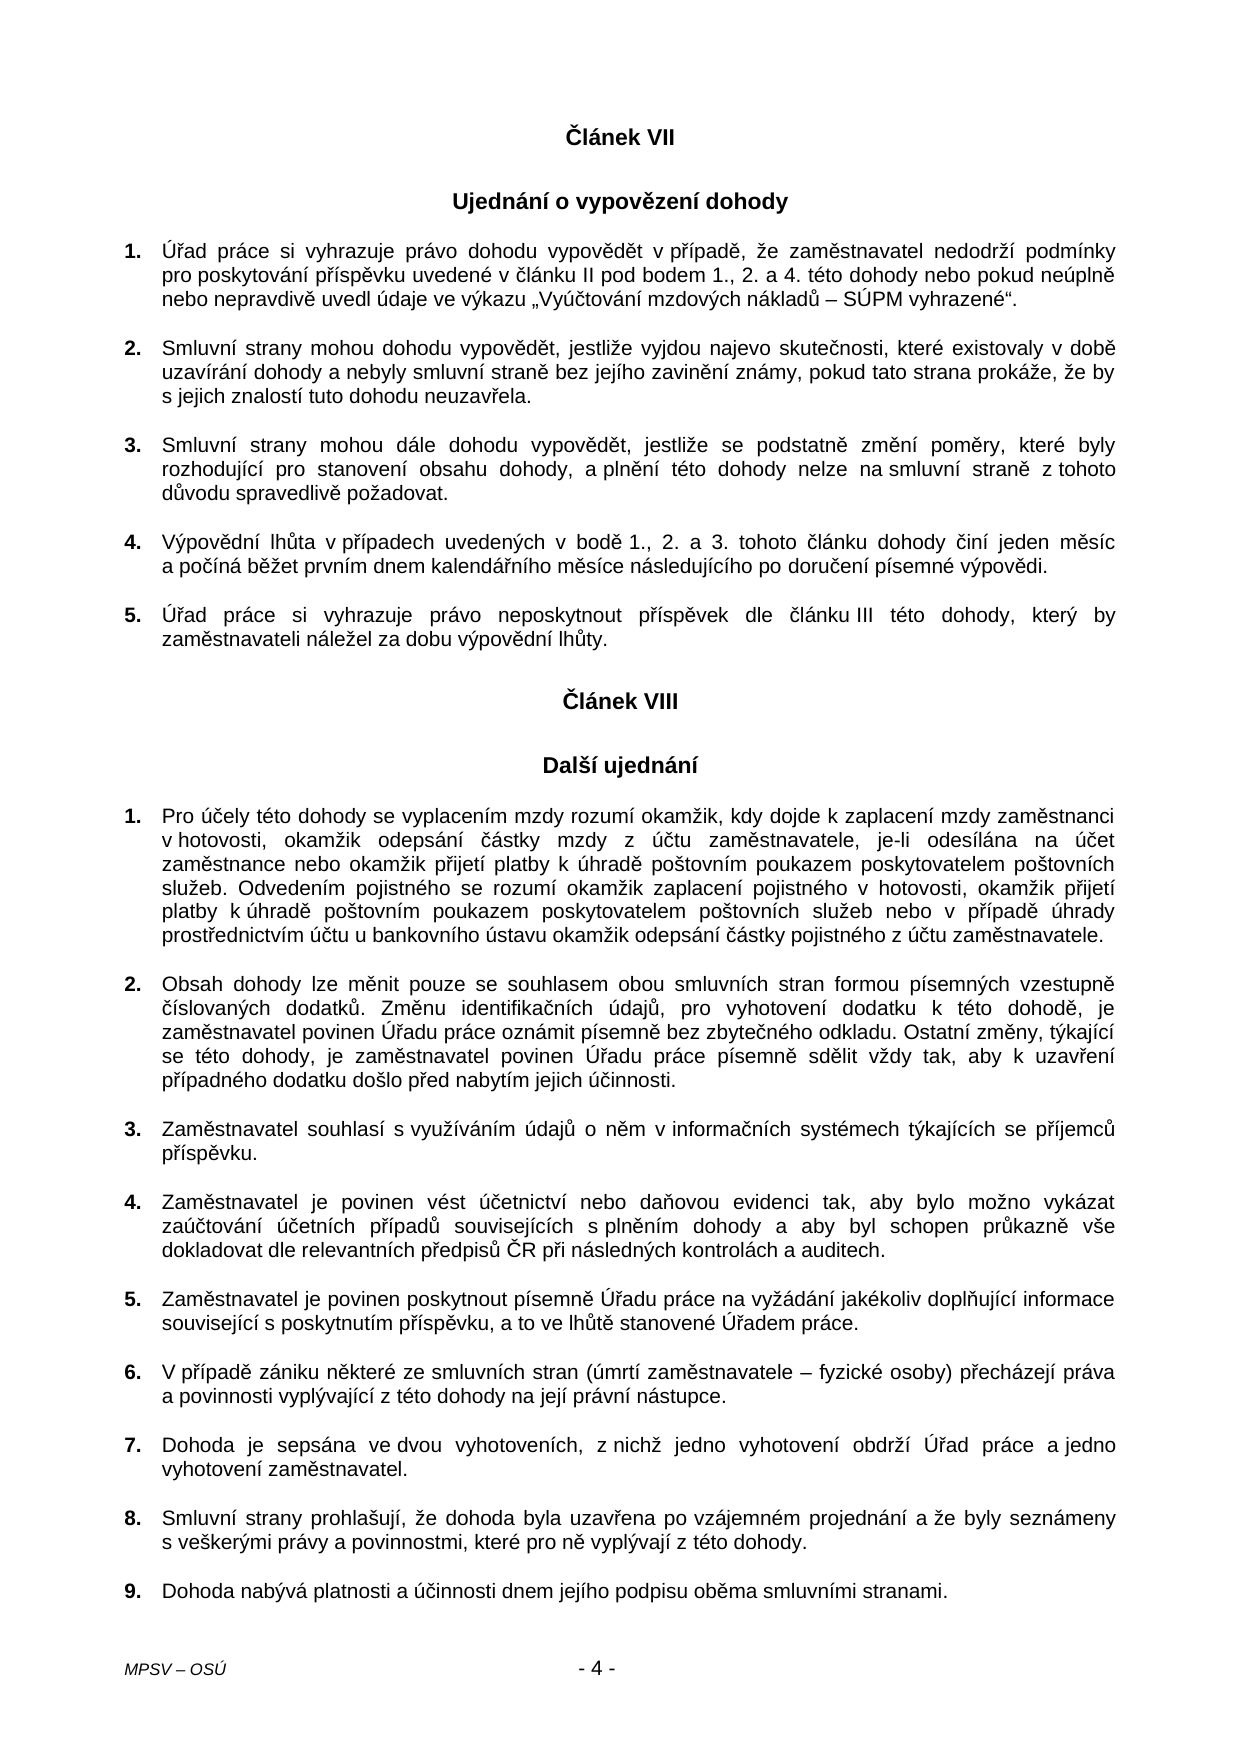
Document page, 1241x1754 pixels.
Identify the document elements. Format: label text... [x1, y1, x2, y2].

list Obsah dohody lze měnit pouze se souhlasem obou smluvních stran formou písemných vzestupně číslovaných dodatků. Změnu identifikačních údajů, pro vyhotovení dodatku k této dohodě, je zaměstnavatel povinen Úřadu práce oznámit písemně bez zbytečného odkladu. Ostatní změny, týkající se této dohody, je zaměstnavatel povinen Úřadu práce písemně sdělit vždy tak, aby k uzavření případného dodatku došlo před nabytím jejich účinnosti. [124, 972, 1116, 1092]
text Další ujednání [124, 752, 1116, 778]
text Článek VIII [124, 688, 1116, 714]
list Zaměstnavatel je povinen poskytnout písemně Úřadu práce na vyžádání jakékoliv doplňující informace související s poskytnutím příspěvku, a to ve lhůtě stanovené Úřadem práce. [124, 1287, 1116, 1335]
list V případě zániku některé ze smluvních stran (úmrtí zaměstnavatele – fyzické osoby) přecházejí práva a povinnosti vyplývající z této dohody na její právní nástupce. [124, 1360, 1116, 1408]
list Úřad práce si vyhrazuje právo dohodu vypovědět v případě, že zaměstnavatel nedodrží podmínky pro poskytování příspěvku uvedené v článku II pod bodem 1., 2. a 4. této dohody nebo pokud neúplně nebo nepravdivě uvedl údaje ve výkazu „Vyúčtování mzdových nákladů – SÚPM vyhrazené“. [124, 239, 1116, 311]
text Ujednání o vypovězení dohody [124, 188, 1116, 214]
list Smluvní strany mohou dále dohodu vypovědět, jestliže se podstatně změní poměry, které byly rozhodující pro stanovení obsahu dohody, a plnění této dohody nelze na smluvní straně z tohoto důvodu spravedlivě požadovat. [124, 433, 1116, 505]
list Smluvní strany mohou dohodu vypovědět, jestliže vyjdou najevo skutečnosti, které existovaly v době uzavírání dohody a nebyly smluvní straně bez jejího zavinění známy, pokud tato strana prokáže, že by s jejich znalostí tuto dohodu neuzavřela. [124, 336, 1116, 408]
list Zaměstnavatel souhlasí s využíváním údajů o něm v informačních systémech týkajících se příjemců příspěvku. [124, 1117, 1116, 1165]
list Dohoda je sepsána ve dvou vyhotoveních, z nichž jedno vyhotovení obdrží Úřad práce a jedno vyhotovení zaměstnavatel. [124, 1433, 1116, 1481]
list Úřad práce si vyhrazuje právo neposkytnout příspěvek dle článku III této dohody, který by zaměstnavateli náležel za dobu výpovědní lhůty. [124, 603, 1116, 651]
text Článek VII [124, 124, 1116, 150]
list Smluvní strany prohlašují, že dohoda byla uzavřena po vzájemném projednání a že byly seznámeny s veškerými právy a povinnostmi, které pro ně vyplývají z této dohody. [124, 1506, 1116, 1553]
list Zaměstnavatel je povinen vést účetnictví nebo daňovou evidenci tak, aby bylo možno vykázat zaúčtování účetních případů souvisejících s plněním dohody a aby byl schopen průkazně vše dokladovat dle relevantních předpisů ČR při následných kontrolách a auditech. [124, 1190, 1116, 1262]
list Výpovědní lhůta v případech uvedených v bodě 1., 2. a 3. tohoto článku dohody činí jeden měsíc a počíná běžet prvním dnem kalendářního měsíce následujícího po doručení písemné výpovědi. [124, 530, 1116, 578]
list Dohoda nabývá platnosti a účinnosti dnem jejího podpisu oběma smluvními stranami. [124, 1578, 1116, 1602]
list Pro účely této dohody se vyplacením mzdy rozumí okamžik, kdy dojde k zaplacení mzdy zaměstnanci v hotovosti, okamžik odepsání částky mzdy z účtu zaměstnavatele, je-li odesílána na účet zaměstnance nebo okamžik přijetí platby k úhradě poštovním poukazem poskytovatelem poštovních služeb. Odvedením pojistného se rozumí okamžik zaplacení pojistného v hotovosti, okamžik přijetí platby k úhradě poštovním poukazem poskytovatelem poštovních služeb nebo v případě úhrady prostřednictvím účtu u bankovního ústavu okamžik odepsání částky pojistného z účtu zaměstnavatele. [124, 803, 1116, 947]
